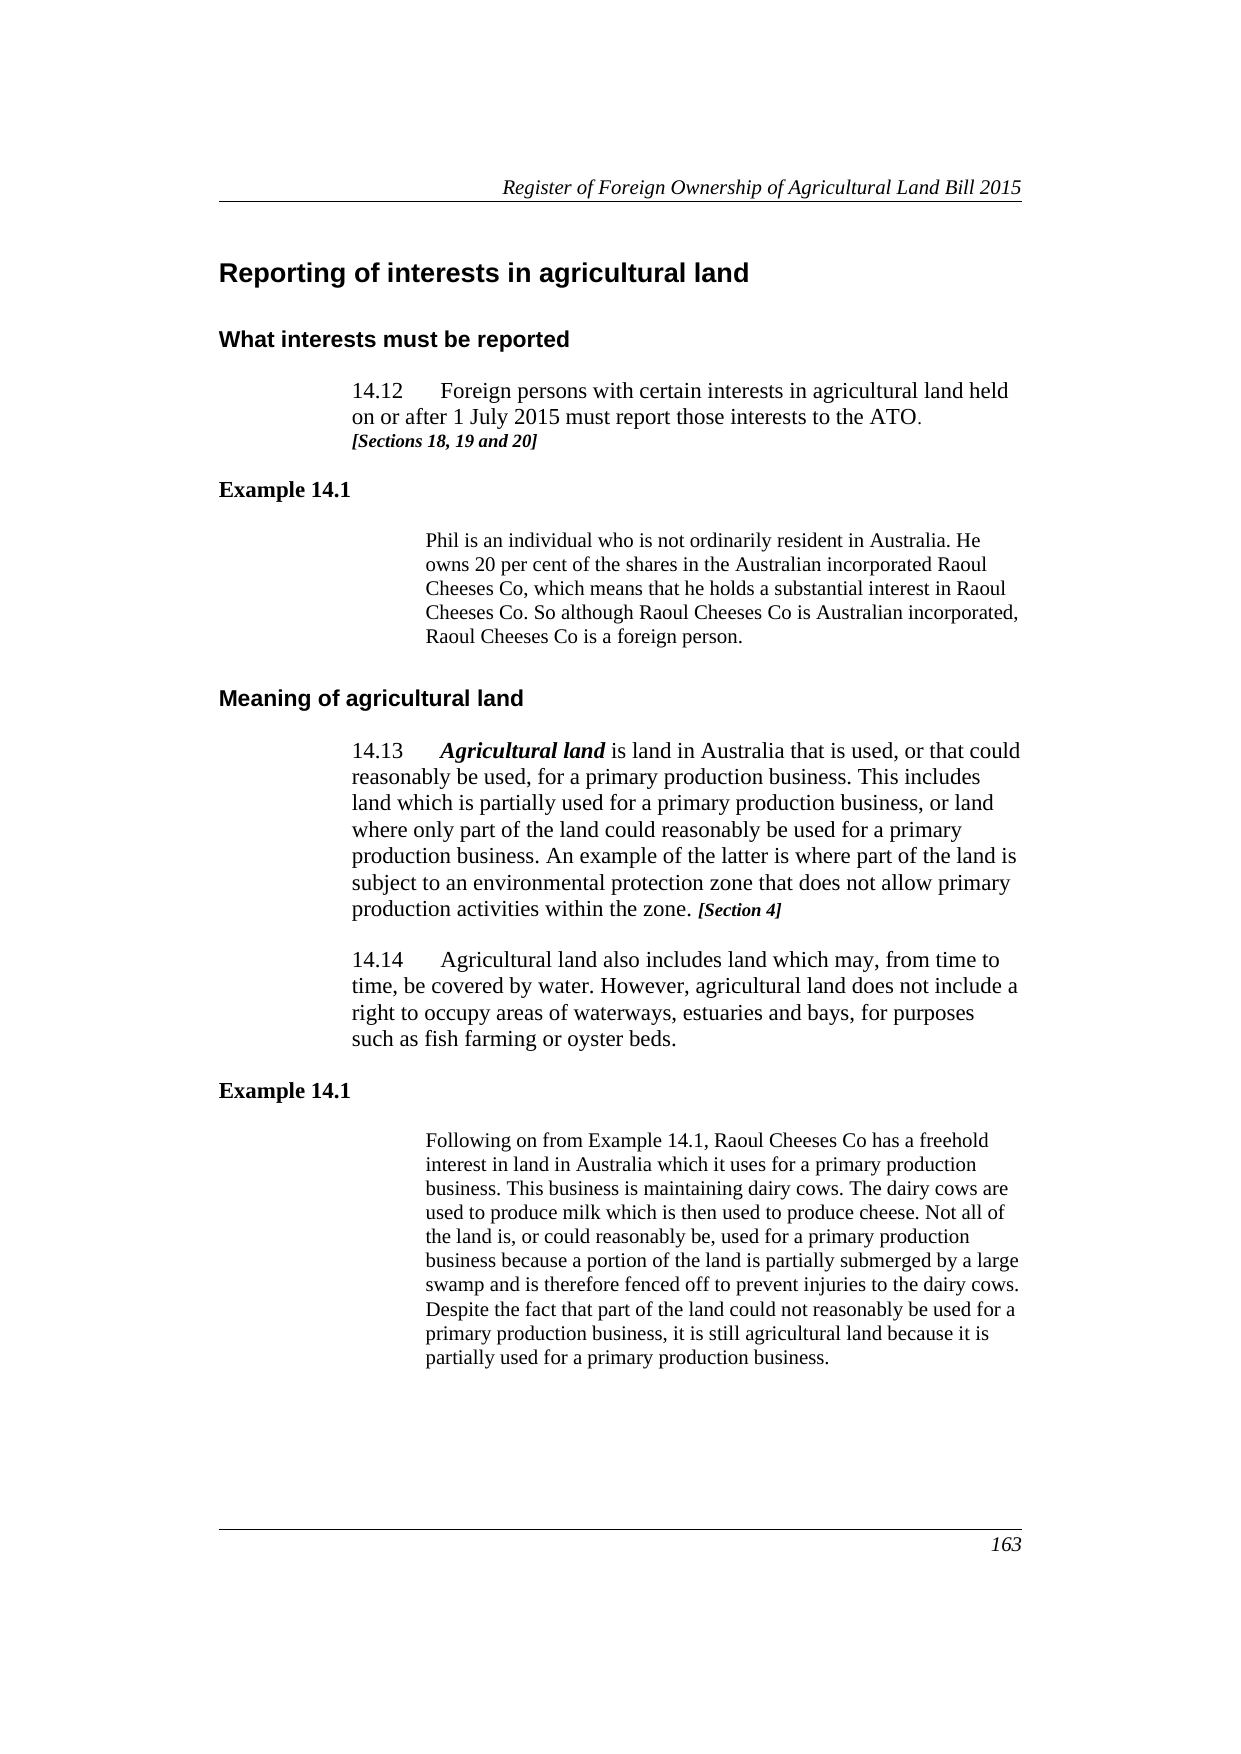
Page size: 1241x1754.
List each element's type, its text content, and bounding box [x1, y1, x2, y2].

text Following on from Example 14.1, Raoul Cheeses Co has a freehold interest in land in Australia which it uses for a primary production business. This business is maintaining dairy cows. The dairy cows are used to produce milk which is then used to produce cheese. Not all of the land is, or could reasonably be, used for a primary production business because a portion of the land is partially submerged by a large swamp and is therefore fenced off to prevent injuries to the dairy cows. Despite the fact that part of the land could not reasonably be used for a primary production business, it is still agricultural land because it is partially used for a primary production business. [425, 1128, 1022, 1369]
text Agricultural land also includes land which may, from time to time, be covered by water. However, agricultural land does not include a right to occupy areas of waterways, estuaries and bays, for purposes such as fish farming or oyster beds. [352, 946, 1022, 1052]
subtitle What interests must be reported [218, 326, 1022, 352]
text Phil is an individual who is not ordinarily resident in Australia. He owns 20 per cent of the shares in the Australian incorporated Raoul Cheeses Co, which means that he holds a substantial interest in Raoul Cheeses Co. So although Raoul Cheeses Co is Australian incorporated, Raoul Cheeses Co is a foreign person. [425, 528, 1022, 648]
text Foreign persons with certain interests in agricultural land held on or after 1 July 2015 must report those interests to the ATO. [Sections 18, 19 and 20] [352, 377, 1022, 451]
subtitle Meaning of agricultural land [218, 685, 1022, 712]
text Agricultural land is land in Australia that is used, or that could reasonably be used, for a primary production business. This includes land which is partially used for a primary production business, or land where only part of the land could reasonably be used for a primary production business. An example of the latter is where part of the land is subject to an environmental protection zone that does not allow primary production activities within the zone. [Section 4] [352, 737, 1022, 921]
subtitle Reporting of interests in agricultural land [218, 257, 1022, 288]
